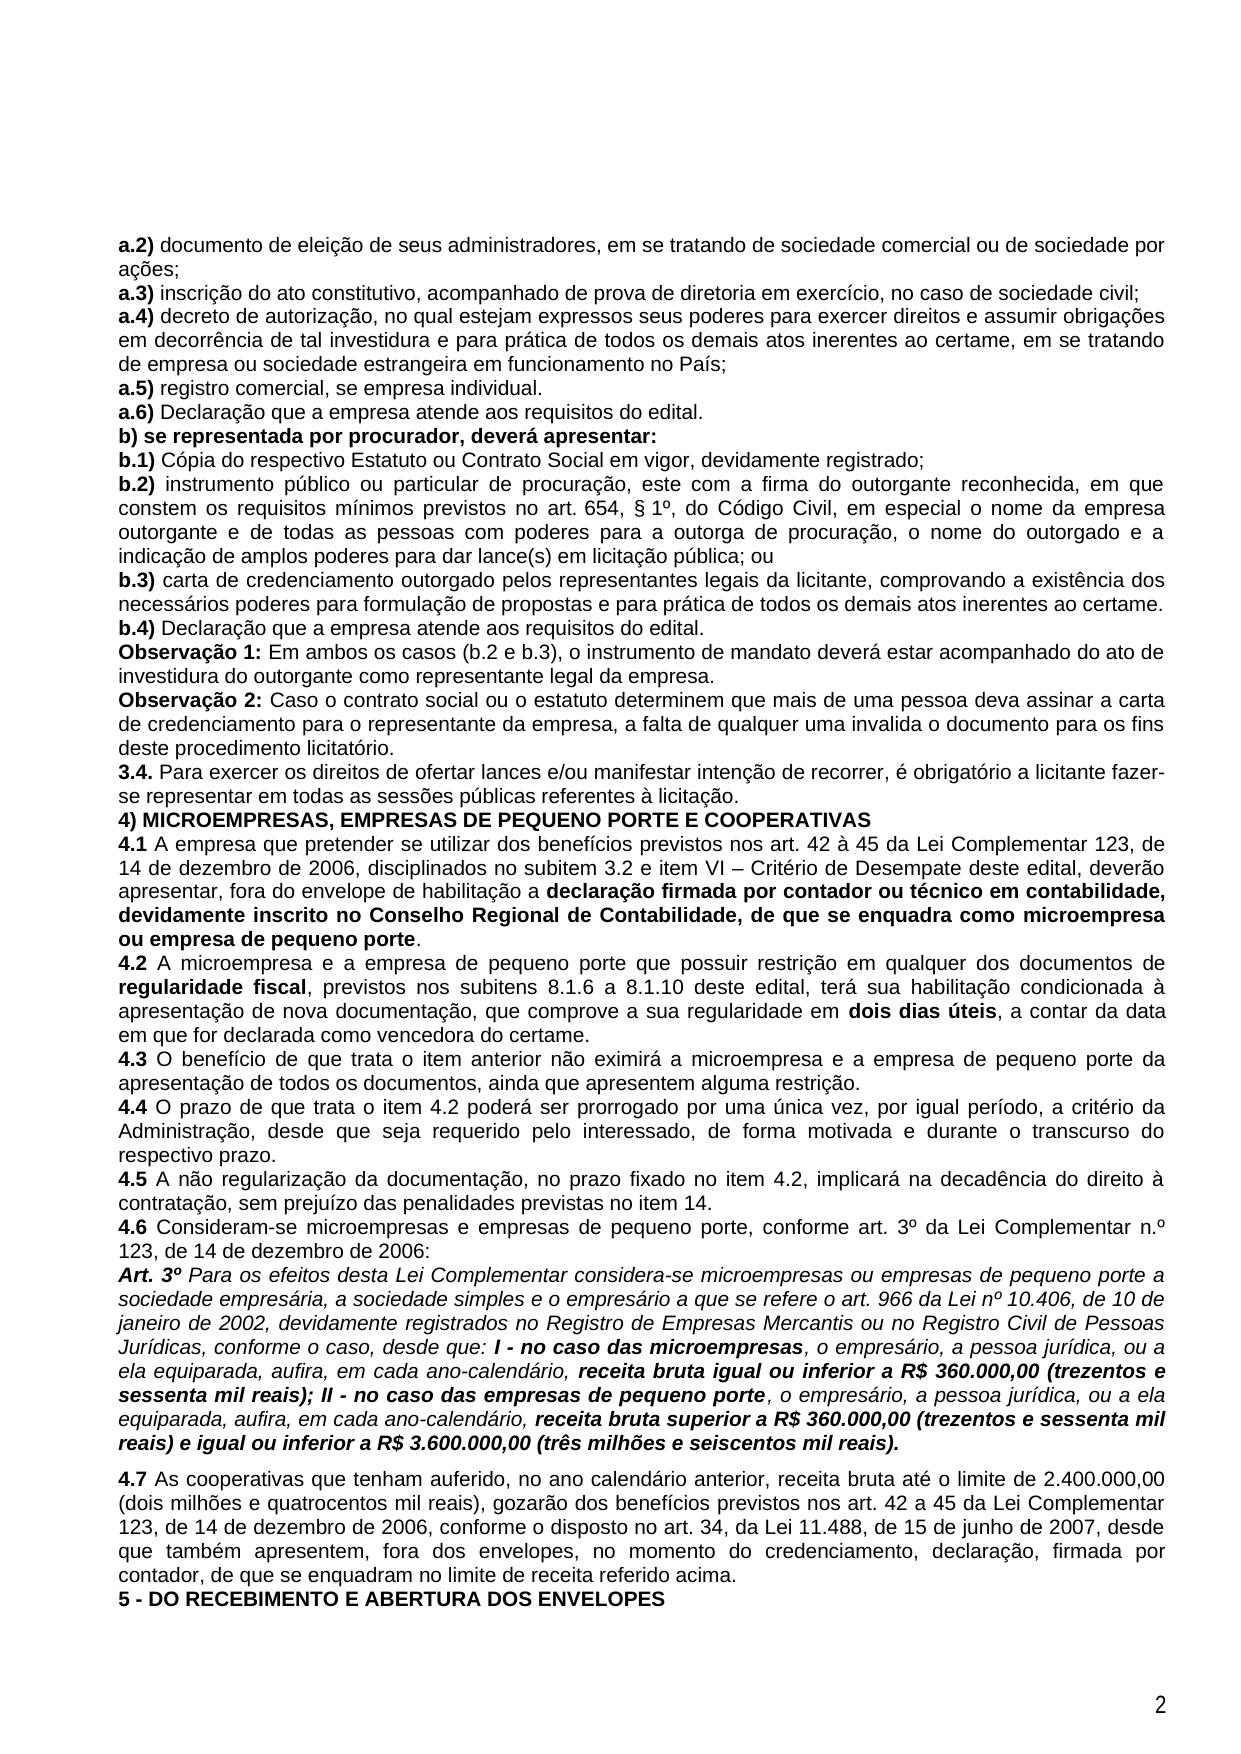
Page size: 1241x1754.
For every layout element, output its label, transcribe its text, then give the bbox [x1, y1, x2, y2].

text b.3) carta de credenciamento outorgado pelos representantes legais da licitante, comprovando a existência dos necessários poderes para formulação de propostas e para prática de todos os demais atos inerentes ao certame. [118, 568, 1166, 616]
text 4.7 As cooperativas que tenham auferido, no ano calendário anterior, receita bruta até o limite de 2.400.000,00 (dois milhões e quatrocentos mil reais), gozarão dos benefícios previstos nos art. 45 da Lei Complementar 123, de 14 de dezembro de 2006, conforme o disposto no art. 34, da Lei 11.488, de 15 de junho de 2007, desde que também apresentem, fora dos envelopes, no momento do credenciamento, declaração, firmada por contador, de que se enquadram no limite de receita referido acima. [118, 1467, 1166, 1587]
text 5 - DO RECEBIMENTO E ABERTURA DOS ENVELOPES [118, 1587, 1166, 1611]
text Observação 2: Caso o contrato social ou o estatuto determinem que mais de uma pessoa deva assinar a carta de credenciamento para o representante da empresa, a falta de qualquer uma invalida o documento para os fins deste procedimento licitatório. [118, 688, 1166, 759]
text 4.4 O prazo de que trata o item 4.2 poderá ser prorrogado por uma única vez, por igual período, a critério da Administração, desde que seja requerido pelo interessado, de forma motivada e durante o transcurso do respectivo prazo. [118, 1095, 1166, 1167]
text b.2) instrumento público ou particular de procuração, este com a firma do outorgante reconhecida, em que constem os requisitos mínimos previstos no art. 654, § 1º, do Código Civil, em especial o nome da empresa outorgante e de todas as pessoas com poderes para a outorga de procuração, o nome do outorgado e a indicação de amplos poderes para dar lance(s) em licitação pública; ou [118, 472, 1166, 568]
text b.4) Declaração que a empresa atende aos requisitos do edital. [118, 616, 1166, 640]
text 4) MICROEMPRESAS, EMPRESAS DE PEQUENO PORTE E COOPERATIVAS [118, 807, 1166, 831]
text a.2) documento de eleição de seus administradores, em se tratando de sociedade comercial ou de sociedade por ações; [118, 232, 1166, 280]
text Observação 1: Em ambos os casos (b.2 e b.3), o instrumento de mandato deverá estar acompanhado do ato de investidura do outorgante como representante legal da empresa. [118, 640, 1166, 688]
text 4.2 A microempresa e a empresa de pequeno porte que possuir restrição em qualquer dos documentos de regularidade fiscal, previstos nos subitens 8.1.6 a 8.1.10 deste edital, terá sua habilitação condicionada à apresentação de nova documentação, que comprove a sua regularidade em dois dias úteis, a contar da data em que for declarada como vencedora do certame. [118, 951, 1166, 1047]
text 4.6 Consideram-se microempresas e empresas de pequeno porte, conforme art. 3º da Lei Complementar n.º 123, de 14 de dezembro de 2006: [118, 1215, 1166, 1263]
text 4.5 A não regularização da documentação, no prazo fixado no item 4.2, implicará na decadência do direito à contratação, sem prejuízo das penalidades previstas no item 14. [118, 1167, 1166, 1215]
text a.6) Declaração que a empresa atende aos requisitos do edital. [118, 400, 1166, 424]
text 3.4. Para exercer os direitos de ofertar lances e/ou manifestar intenção de recorrer, é obrigatório a licitante fazer-se representar em todas as sessões públicas referentes à licitação. [118, 759, 1166, 807]
text Art. 3º Para os efeitos desta Lei Complementar considera-se microempresas ou empresas de pequeno porte a sociedade empresária, a sociedade simples e o empresário a que se refere o art. 966 da Lei nº 10.406, de 10 de janeiro de 2002, devidamente registrados no Registro de Empresas Mercantis ou no Registro Civil de Pessoas Jurídicas, conforme o caso, desde que: I - no caso das microempresas, o empresário, a pessoa jurídica, ou a ela equiparada, aufira, em cada ano-calendário, receita bruta igual ou inferior a R$ 360.000,00 (trezentos e sessenta mil reais); II - no caso das empresas de pequeno porte, o empresário, a pessoa jurídica, ou a ela equiparada, aufira, em cada ano-calendário, receita bruta superior a R$ 360.000,00 (trezentos e sessenta mil reais) e igual ou inferior a R$ 3.600.000,00 (três milhões e seiscentos mil reais). [118, 1263, 1166, 1454]
text 4.1 A empresa que pretender se utilizar dos benefícios previstos nos art. 42 à 45 da Lei Complementar 123, de 14 de dezembro de 2006, disciplinados no subitem 3.2 e item VI – Critério de Desempate deste edital, deverão apresentar, fora do envelope de habilitação a declaração firmada por contador ou técnico em contabilidade, devidamente inscrito no Conselho Regional de Contabilidade, de que se enquadra como microempresa ou empresa de pequeno porte. [118, 831, 1166, 951]
text 4.3 O benefício de que trata o item anterior não eximirá a microempresa e a empresa de pequeno porte da apresentação de todos os documentos, ainda que apresentem alguma restrição. [118, 1047, 1166, 1095]
text a.3) inscrição do ato constitutivo, acompanhado de prova de diretoria em exercício, no caso de sociedade civil; [118, 280, 1166, 304]
text b.1) Cópia do respectivo Estatuto ou Contrato Social em vigor, devidamente registrado; [118, 448, 1166, 472]
text a.5) registro comercial, se empresa individual. [118, 376, 1166, 400]
text a.4) decreto de autorização, no qual estejam expressos seus poderes para exercer direitos e assumir obrigações em decorrência de tal investidura e para prática de todos os demais atos inerentes ao certame, em se tratando de empresa ou sociedade estrangeira em funcionamento no País; [118, 304, 1166, 376]
text b) se representada por procurador, deverá apresentar: [118, 424, 1166, 448]
